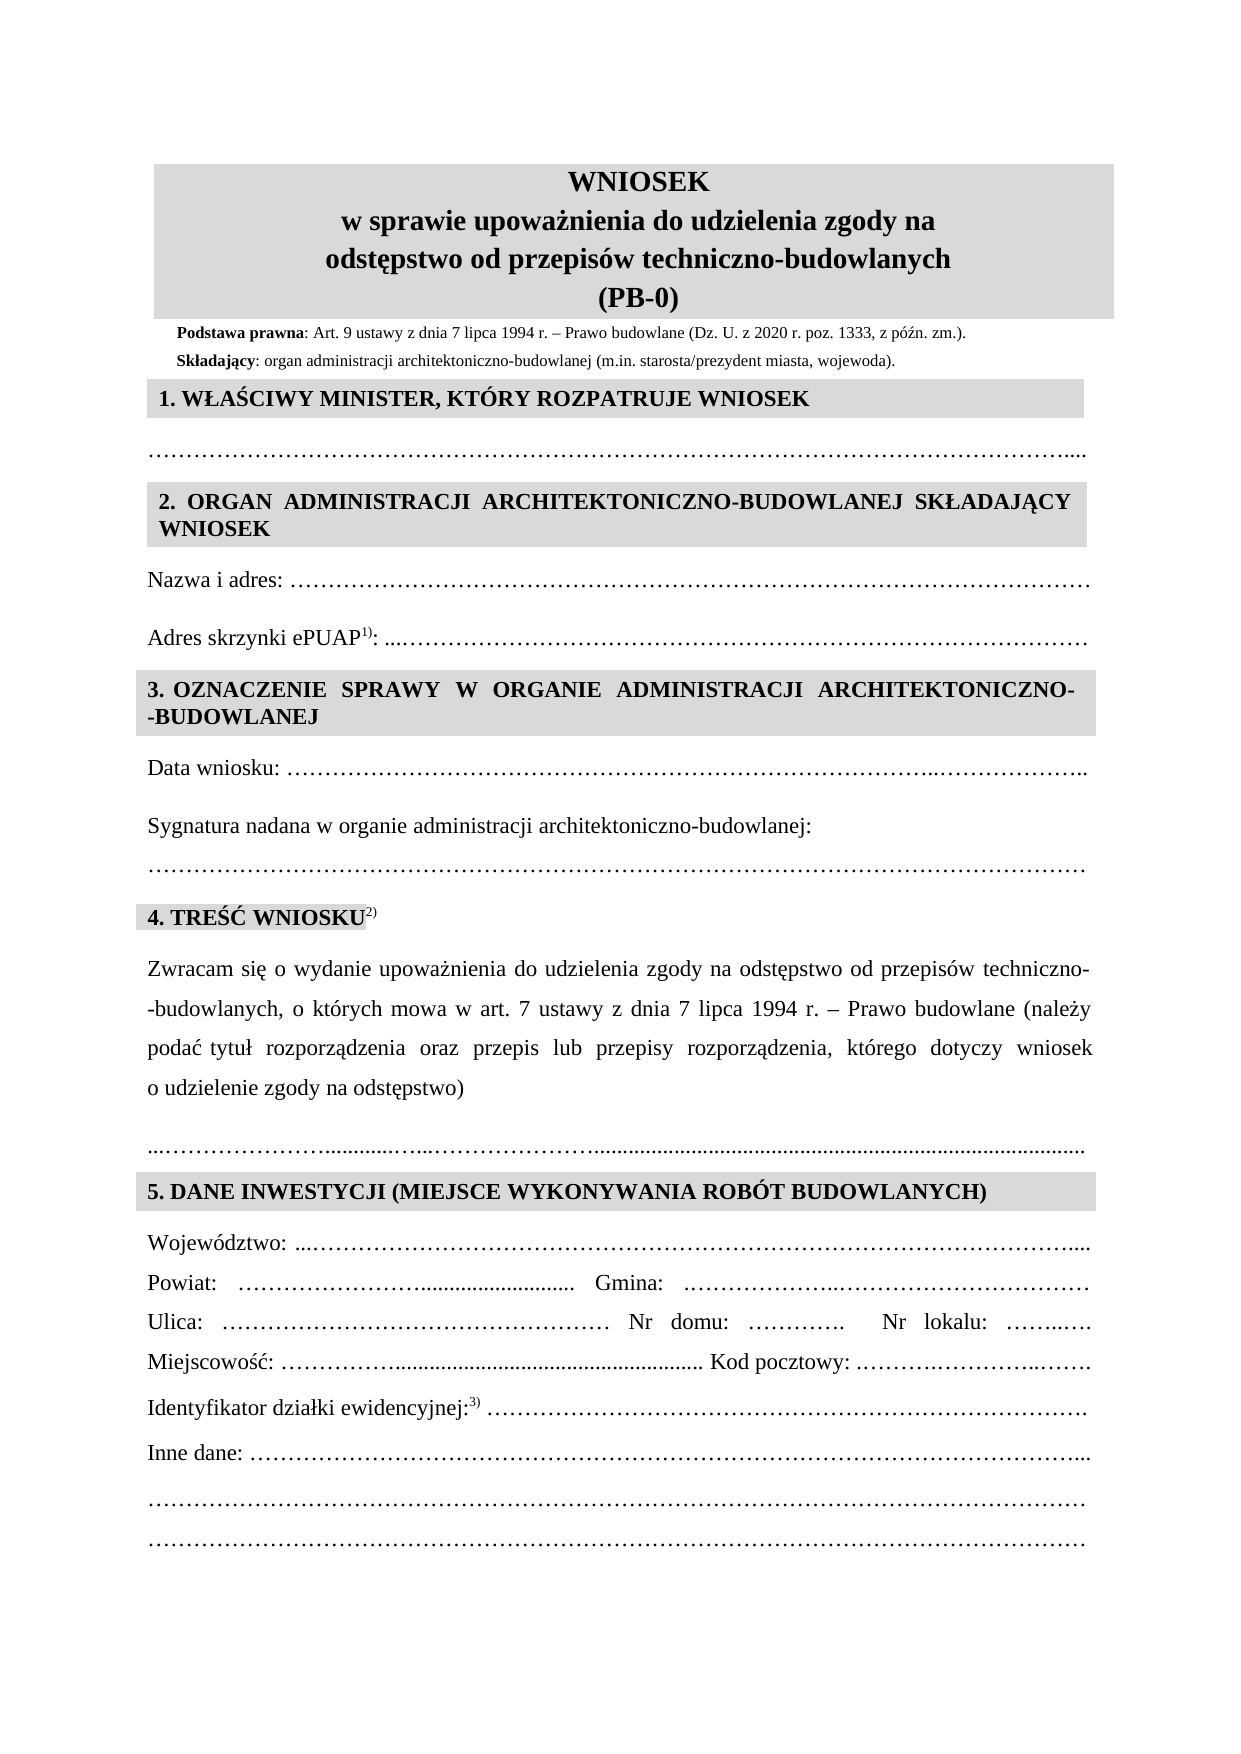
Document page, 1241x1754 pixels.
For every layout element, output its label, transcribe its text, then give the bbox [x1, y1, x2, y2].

text Sygnatura nadana w organie administracji architektoniczno-budowlanej: [147, 812, 1111, 838]
text Składający: organ administracji architektoniczno-budowlanej (m.in. starosta/prezydent miasta, wojewoda). [176, 350, 1111, 369]
text Ulica: …………………………………………… Nr domu: …………. Nr lokalu: ……..…. [147, 1308, 1111, 1334]
text Adres skrzynki ePUAP1): ...……………………………………………………………………………… [147, 624, 1111, 650]
text -budowlanych, o których mowa w art. 7 ustawy z dnia 7 lipca 1994 r. – Prawo budowlane (należy podać tytuł rozporządzenia oraz przepis lub przepisy rozporządzenia, którego dotyczy wniosek o udzielenie zgody na odstępstwo) [147, 995, 1093, 1100]
text Powiat: ……………………........................... Gmina: .………………..…………………………… [147, 1269, 1111, 1295]
text …………………………………………………………………………………………………………… [147, 852, 1111, 878]
text Miejscowość: ……………...................................................... Kod pocztowy: .……….…………..……. [147, 1348, 1111, 1374]
text Podstawa prawna: Art. 9 ustawy z dnia 7 lipca 1994 r. – Prawo budowlane (Dz. U. z 2020 r. poz. 1333, z późn. zm.). [177, 322, 1111, 342]
text Zwracam się o wydanie upoważnienia do udzielenia zgody na odstępstwo od przepisów techniczno- [147, 955, 1111, 982]
subtitle 4. TREŚĆ WNIOSKU2) [366, 904, 1111, 930]
text ...…………………............…...…………………...................................................................................... [147, 1132, 1111, 1158]
text ………………………………………………………………………………………………………….... [147, 436, 1111, 462]
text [147, 1525, 1111, 1551]
text Data wniosku: …………………………………………………………………………..……………….. [147, 754, 1111, 780]
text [147, 1485, 1111, 1512]
text Nazwa i adres: …………………………………………………………………………………………… [147, 566, 1111, 592]
text Inne dane: ………………………………………………………………………………………………... [147, 1439, 1111, 1466]
text Identyfikator działki ewidencyjnej:3) ……………………………………………………………………. [147, 1393, 1111, 1420]
text Województwo: ...……………………………………………………………………………………….... [147, 1229, 1111, 1256]
